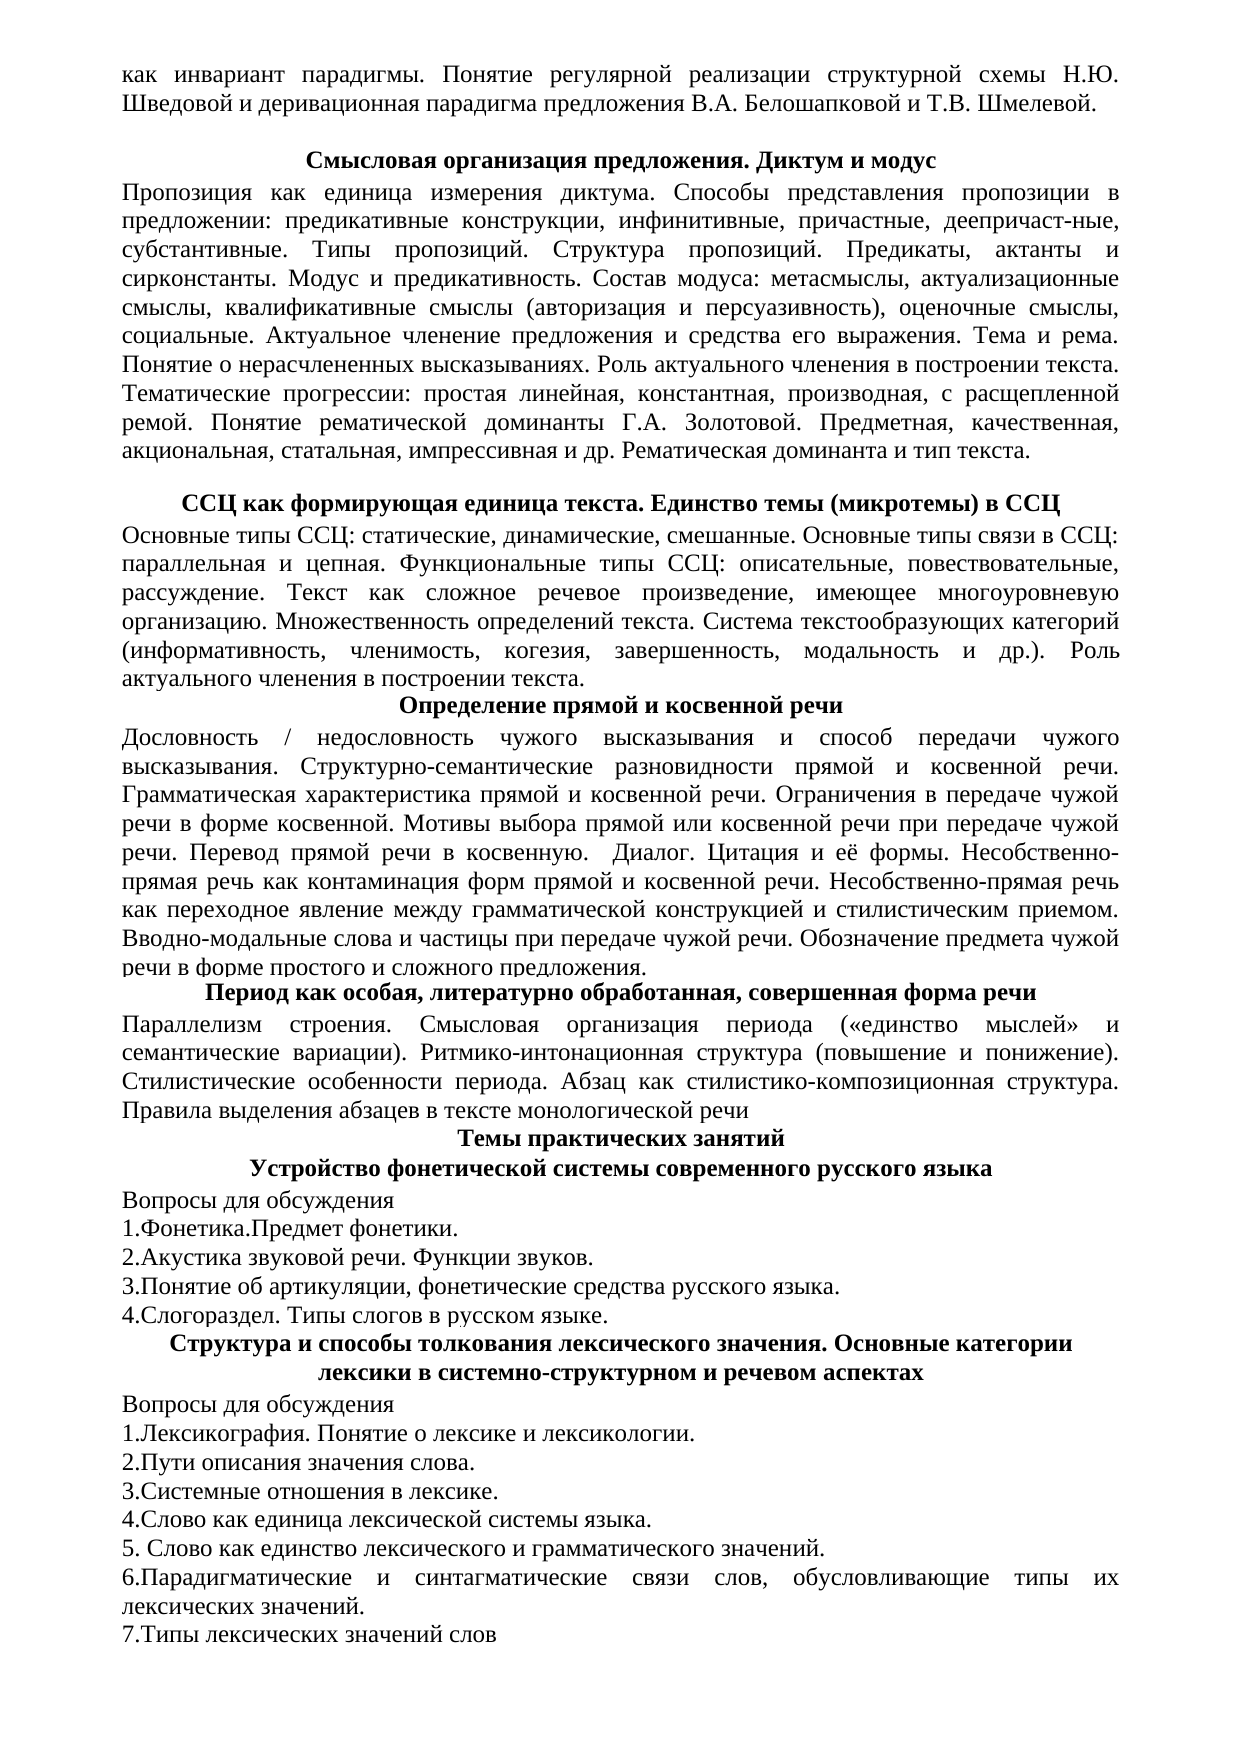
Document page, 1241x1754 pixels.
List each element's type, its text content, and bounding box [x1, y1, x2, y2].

table_header как инвариант парадигмы. Понятие регулярной реализации структурной схемы Н.Ю. Шведовой и деривационная парадигма предложения В.А. Белошапковой и Т.В. Шмелевой. [118, 59, 1124, 145]
table_cell Основные типы ССЦ: статические, динамические, смешанные. Основные типы связи в ССЦ: параллельная и цепная. Функциональные типы ССЦ: описательные, повествовательные, рассуждение. Текст как сложное речевое произведение, имеющее многоуровневую организацию. Множественность определений текста. Система текстообразующих категорий (информативность, членимость, когезия, завершенность, модальность и др.). Роль актуального членения в построении текста. [118, 520, 1124, 690]
table_cell ССЦ как формирующая единица текста. Единство темы (микротемы) в ССЦ [118, 488, 1124, 520]
table_cell Смысловая организация предложения. Диктум и модус [118, 145, 1124, 177]
table_cell Темы практических занятий [118, 1123, 1124, 1152]
table_cell Вопросы для обсуждения 1.Фонетика.Предмет фонетики. 2.Акустика звуковой речи. Функции звуков. 3.Понятие об артикуляции, фонетические средства русского языка. 4.Слогораздел. Типы слогов в русском языке. [118, 1185, 1124, 1327]
table_cell Устройство фонетической системы современного русского языка [118, 1153, 1124, 1185]
table_cell Определение прямой и косвенной речи [118, 690, 1124, 722]
table_cell Пропозиция как единица измерения диктума. Способы представления пропозиции в предложении: предикативные конструкции, инфинитивные, причастные, деепричаст-ные, субстантивные. Типы пропозиций. Структура пропозиций. Предикаты, актанты и сирконстанты. Модус и предикативность. Состав модуса: метасмыслы, актуализационные смыслы, квалификативные смыслы (авторизация и персуазивность), оценочные смыслы, социальные. Актуальное членение предложения и средства его выражения. Тема и рема. Понятие о нерасчлененных высказываниях. Роль актуального членения в построении текста. Тематические прогрессии: простая линейная, константная, производная, с расщепленной ремой. Понятие рематической доминанты Г.А. Золотовой. Предметная, качественная, акциональная, статальная, импрессивная и др. Рематическая доминанта и тип текста. [118, 177, 1124, 488]
table_cell Период как особая, литературно обработанная, совершенная форма речи [118, 977, 1124, 1009]
table_cell Параллелизм строения. Смысловая организация периода («единство мыслей» и семантические вариации). Ритмико-интонационная структура (повышение и понижение). Стилистические особенности периода. Абзац как стилистико-композиционная структура. Правила выделения абзацев в тексте монологической речи [118, 1009, 1124, 1123]
table_cell Вопросы для обсуждения 1.Лексикография. Понятие о лексике и лексикологии. 2.Пути описания значения слова. 3.Системные отношения в лексике. 4.Слово как единица лексической системы языка. 5. Слово как единство лексического и грамматического значений. 6.Парадигматические и синтагматические связи слов, обусловливающие типы их лексических значений. 7.Типы лексических значений слов [118, 1390, 1124, 1644]
table_cell Дословность / недословность чужого высказывания и способ передачи чужого высказывания. Структурно-семантические разновидности прямой и косвенной речи. Грамматическая характеристика прямой и косвенной речи. Ограничения в передаче чужой речи в форме косвенной. Мотивы выбора прямой или косвенной речи при передаче чужой речи. Перевод прямой речи в косвенную. Диалог. Цитация и её формы. Несобственно- прямая речь как контаминация форм прямой и косвенной речи. Несобственно-прямая речь как переходное явление между грамматической конструкцией и стилистическим приемом. Вводно-модальные слова и частицы при передаче чужой речи. Обозначение предмета чужой речи в форме простого и сложного предложения. [118, 722, 1124, 977]
table_cell Структура и способы толкования лексического значения. Основные категории лексики в системно-структурном и речевом аспектах [118, 1329, 1124, 1389]
